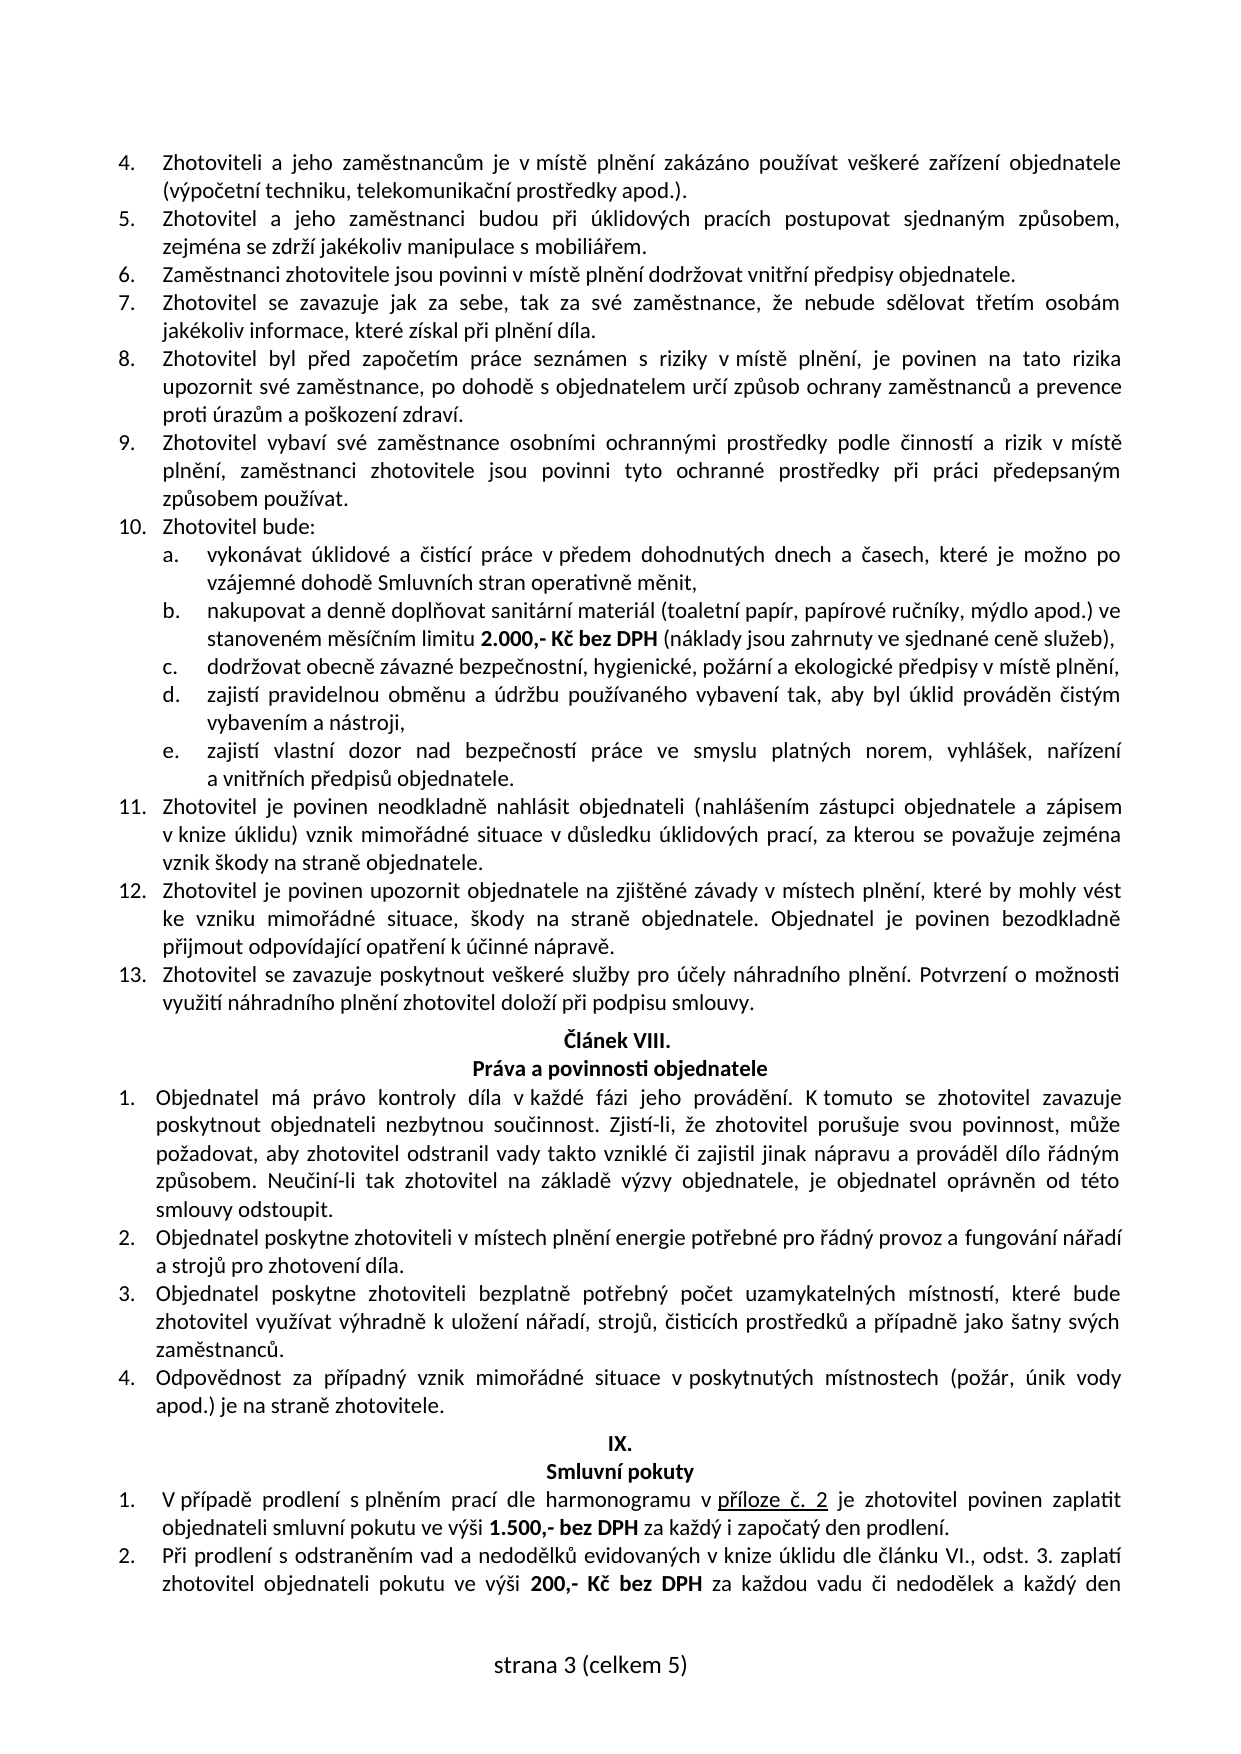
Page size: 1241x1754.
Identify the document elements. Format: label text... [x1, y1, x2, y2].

subtitle Zhotovitel byl před započetím práce seznámen s riziky v místě plnění, je povinen na tato rizika upozornit své zaměstnance, po dohodě s objednatelem určí způsob ochrany zaměstnanců a prevence proti úrazům a poškození zdraví. [118, 344, 1122, 428]
list nakupovat a denně doplňovat sanitární materiál (toaletní papír, papírové ručníky, mýdlo apod.) ve stanoveném měsíčním limitu 2.000,- Kč bez DPH (náklady jsou zahrnuty ve sjednané ceně služeb), [162, 596, 1122, 652]
list Objednatel má právo kontroly díla v každé fázi jeho provádění. K tomuto se zhotovitel zavazuje poskytnout objednateli nezbytnou součinnost. Zjistí-li, že zhotovitel porušuje svou povinnost, může požadovat, aby zhotovitel odstranil vady takto vzniklé či zajistil jinak nápravu a prováděl dílo řádným způsobem. Neučiní-li tak zhotovitel na základě výzvy objednatele, je objednatel oprávněn od této smlouvy odstoupit. [118, 1083, 1122, 1223]
list zajistí vlastní dozor nad bezpečností práce ve smyslu platných norem, vyhlášek, nařízení a vnitřních předpisů objednatele. [162, 736, 1122, 792]
subtitle Zhotovitel se zavazuje poskytnout veškeré služby pro účely náhradního plnění. Potvrzení o možnosti využití náhradního plnění zhotovitel doloží při podpisu smlouvy. [118, 960, 1122, 1016]
subtitle Zhotovitel vybaví své zaměstnance osobními ochrannými prostředky podle činností a rizik v místě plnění, zaměstnanci zhotovitele jsou povinni tyto ochranné prostředky při práci předepsaným způsobem používat. [118, 428, 1122, 512]
list zajistí pravidelnou obměnu a údržbu používaného vybavení tak, aby byl úklid prováděn čistým vybavením a nástroji, [162, 680, 1122, 736]
text IX. [118, 1429, 1122, 1457]
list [118, 1541, 1122, 1597]
list dodržovat obecně závazné bezpečnostní, hygienické, požární a ekologické předpisy v místě plnění, [162, 652, 1122, 680]
subtitle Zaměstnanci zhotovitele jsou povinni v místě plnění dodržovat vnitřní předpisy objednatele. [118, 260, 1122, 288]
list V případě prodlení s plněním prací dle harmonogramu v příloze č. 2 je zhotovitel povinen zaplatit objednateli smluvní pokutu ve výši 1.500,- bez DPH za každý i započatý den prodlení. [118, 1485, 1122, 1541]
list vykonávat úklidové a čistící práce v předem dohodnutých dnech a časech, které je možno po vzájemné dohodě Smluvních stran operativně měnit, [162, 540, 1122, 596]
subtitle Článek VIII. Práva a povinnosti objednatele [118, 1027, 1122, 1083]
subtitle Zhotovitel je povinen neodkladně nahlásit objednateli (nahlášením zástupci objednatele a zápisem v knize úklidu) vznik mimořádné situace v důsledku úklidových prací, za kterou se považuje zejména vznik škody na straně objednatele. [118, 792, 1122, 876]
list Odpovědnost za případný vznik mimořádné situace v poskytnutých místnostech (požár, únik vody apod.) je na straně zhotovitele. [118, 1363, 1122, 1419]
text Smluvní pokuty [118, 1457, 1122, 1485]
list Objednatel poskytne zhotoviteli v místech plnění energie potřebné pro řádný provoz a fungování nářadí a strojů pro zhotovení díla. [118, 1223, 1122, 1279]
subtitle Zhotovitel bude: [118, 512, 1122, 540]
subtitle Zhotoviteli a jeho zaměstnancům je v místě plnění zakázáno používat veškeré zařízení objednatele (výpočetní techniku, telekomunikační prostředky apod.). [118, 148, 1122, 204]
subtitle Zhotovitel a jeho zaměstnanci budou při úklidových pracích postupovat sjednaným způsobem, zejména se zdrží jakékoliv manipulace s mobiliářem. [118, 204, 1122, 260]
list Objednatel poskytne zhotoviteli bezplatně potřebný počet uzamykatelných místností, které bude zhotovitel využívat výhradně k uložení nářadí, strojů, čisticích prostředků a případně jako šatny svých zaměstnanců. [118, 1279, 1122, 1363]
subtitle Zhotovitel je povinen upozornit objednatele na zjištěné závady v místech plnění, které by mohly vést ke vzniku mimořádné situace, škody na straně objednatele. Objednatel je povinen bezodkladně přijmout odpovídající opatření k účinné nápravě. [118, 876, 1122, 960]
subtitle Zhotovitel se zavazuje jak za sebe, tak za své zaměstnance, že nebude sdělovat třetím osobám jakékoliv informace, které získal při plnění díla. [118, 288, 1122, 344]
